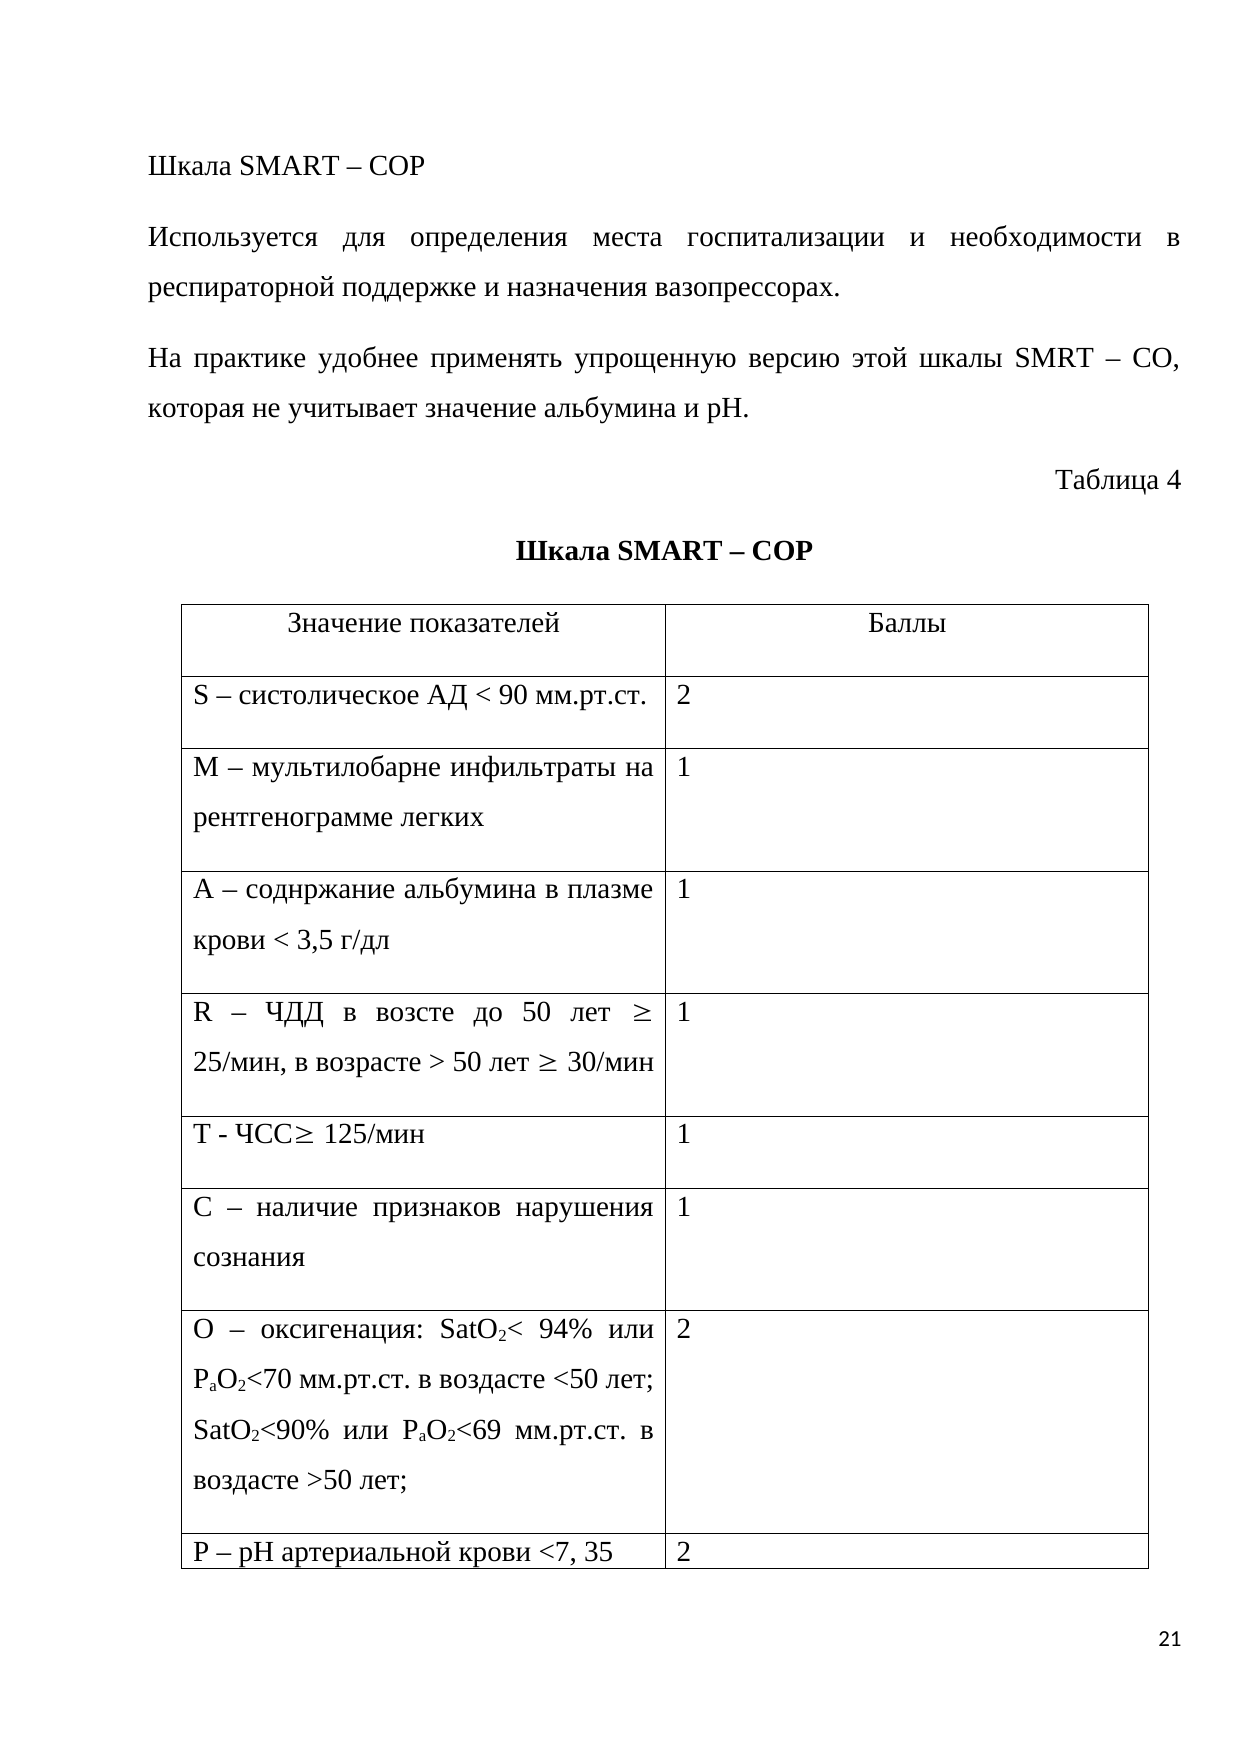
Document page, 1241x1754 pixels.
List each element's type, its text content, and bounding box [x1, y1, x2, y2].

table_cell 1 [666, 994, 1148, 1116]
table_cell 1 [666, 749, 1148, 871]
table_cell 2 [666, 677, 1148, 748]
text На практике удобнее применять упрощенную версию этой шкалы SMRT – CO, которая не учитывает значение альбумина и рН. [148, 340, 1181, 424]
table_header Баллы [666, 605, 1148, 676]
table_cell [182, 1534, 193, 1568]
text Используется для определения места госпитализации и необходимости в респираторной поддержке и назначения вазопрессорах. [148, 219, 1181, 303]
table_cell А – соднржание альбумина в плазме крови < 3,5 г/дл [182, 872, 665, 993]
text Шкала SMART – COP [148, 533, 1181, 566]
table_header Значение показателей [182, 605, 665, 676]
table_cell C – наличие признаков нарушения сознания [182, 1189, 665, 1310]
table_cell 1 [666, 872, 1148, 993]
table_cell 1 [666, 1117, 1148, 1188]
text Шкала SMART – COP [148, 148, 1181, 181]
table_cell T - ЧСС 125/мин [182, 1117, 665, 1188]
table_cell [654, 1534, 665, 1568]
text Таблица 4 [148, 462, 1181, 495]
table_cell R – ЧДД в возсте до 50 лет 25/мин, в возрасте > 50 лет 30/мин [182, 994, 665, 1116]
table_cell O – оксигенация: SatO2< 94% или PaO2<70 мм.рт.ст. в воздасте <50 лет; SatO2<90% или PaO2<69 мм.рт.ст. в воздасте >50 лет; [182, 1311, 665, 1533]
table_cell 2 [666, 1311, 1148, 1533]
table_cell 1 [666, 1189, 1148, 1310]
table_cell M – мультилобарне инфильтраты на рентгенограмме легких [182, 749, 665, 871]
table_cell S – систолическое АД < 90 мм.рт.ст. [182, 677, 665, 748]
